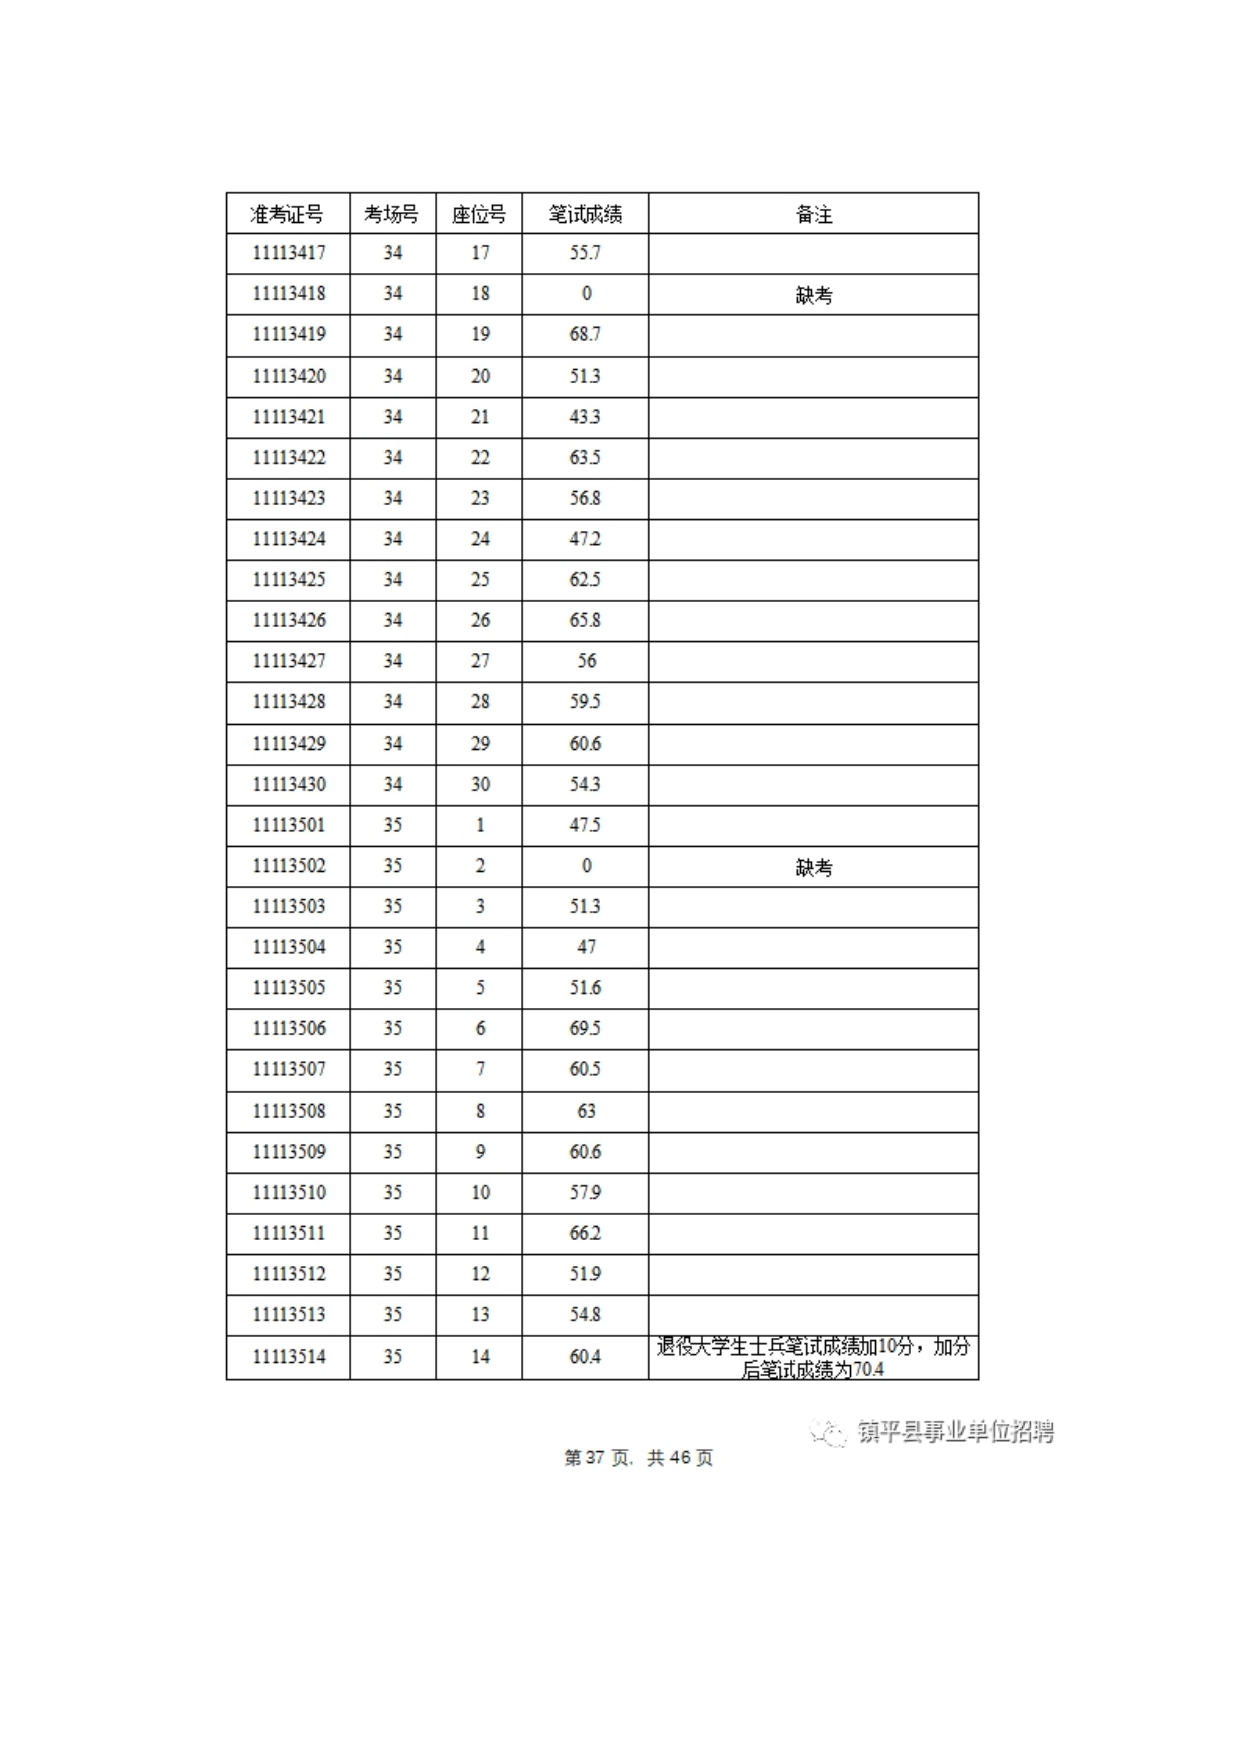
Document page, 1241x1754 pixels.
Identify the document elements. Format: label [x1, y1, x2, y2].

picture [187, 162, 1083, 1473]
